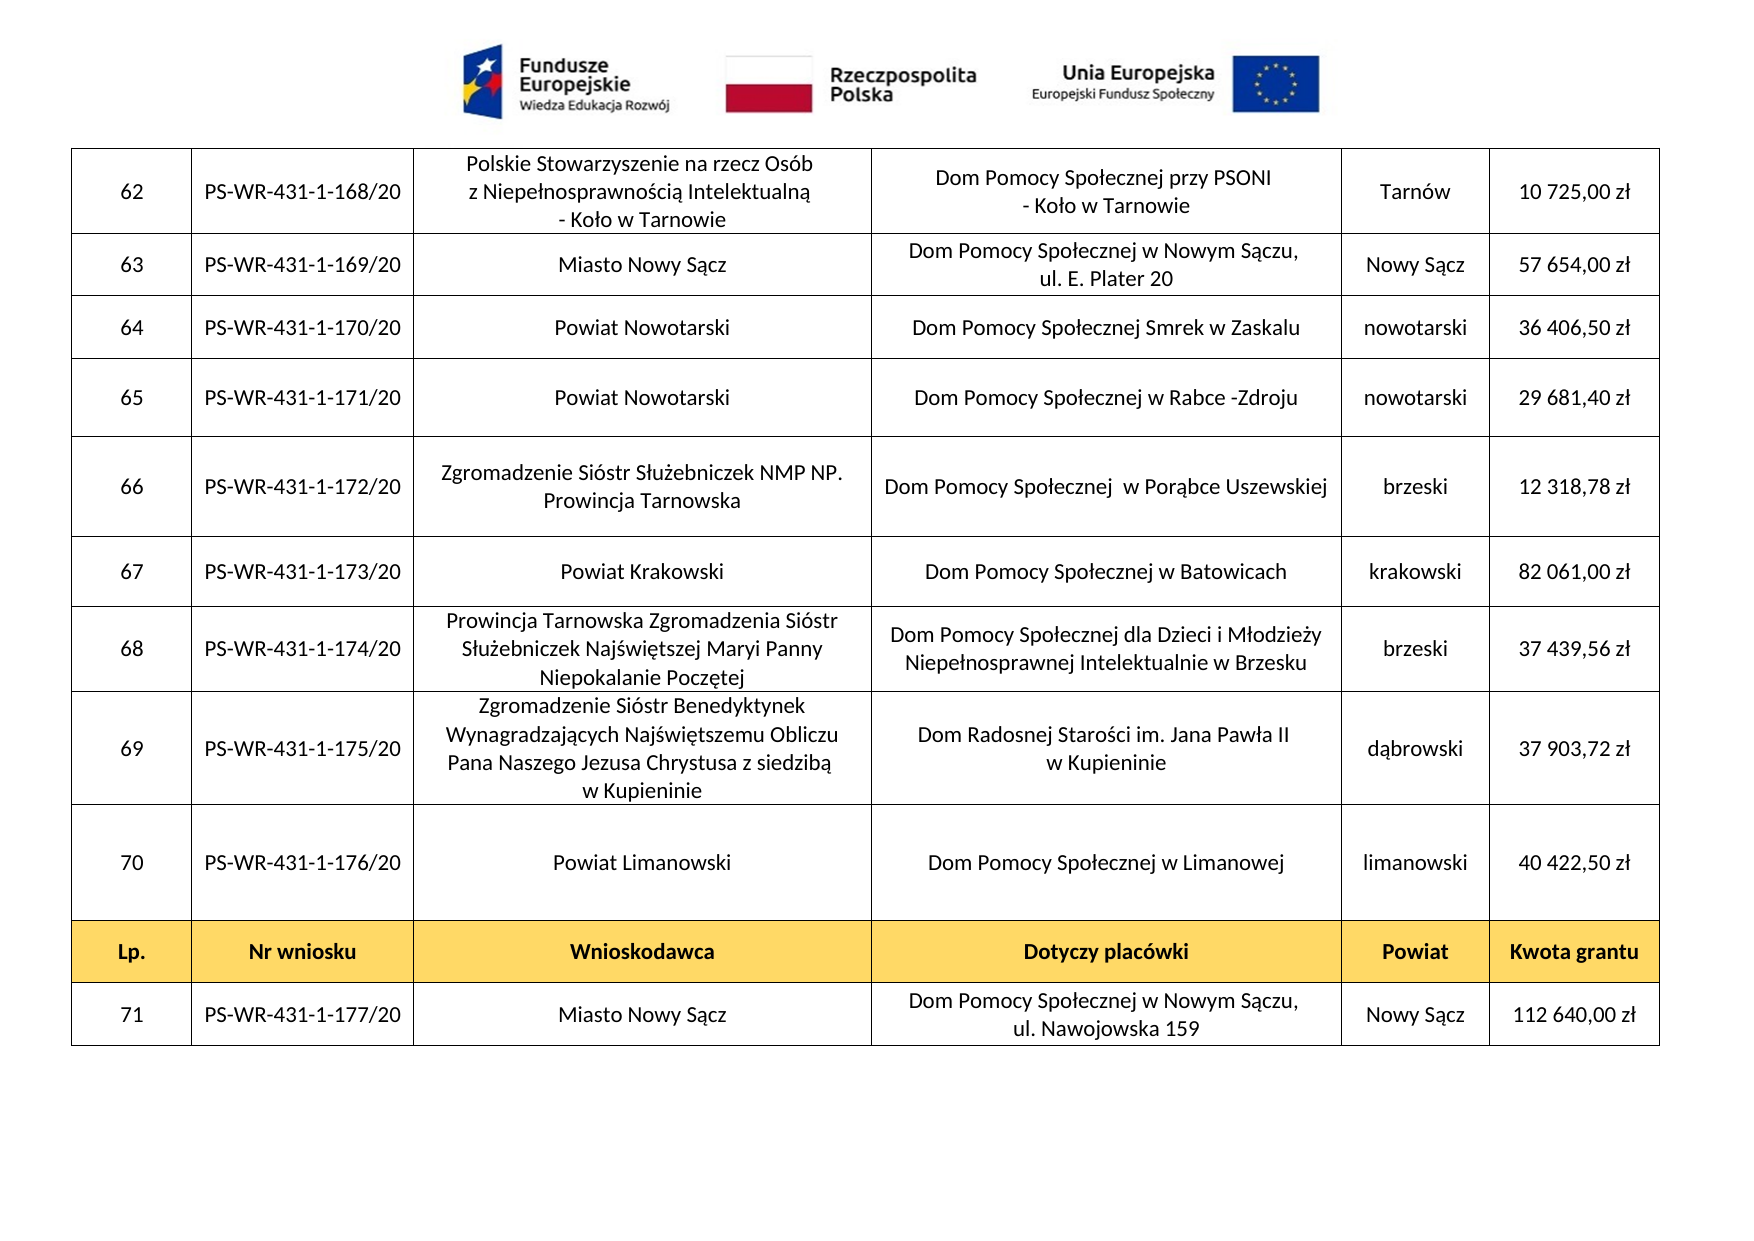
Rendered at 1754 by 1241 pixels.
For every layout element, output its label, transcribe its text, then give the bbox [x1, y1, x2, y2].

table_cell PS-WR-431-1-177/20 [192, 983, 413, 1044]
table_cell Kwota grantu [1490, 921, 1659, 982]
table_cell krakowski [1342, 537, 1489, 606]
table_cell 40 422,50 zł [1490, 805, 1659, 919]
table_cell 63 [72, 234, 191, 295]
table_cell 57 654,00 zł [1490, 234, 1659, 295]
table_cell Lp. [72, 921, 191, 982]
table_cell limanowski [1342, 805, 1489, 919]
table_cell nowotarski [1342, 359, 1489, 436]
picture [425, 21, 1357, 148]
table_cell Powiat Krakowski [414, 537, 871, 606]
table_cell Dotyczy placówki [872, 921, 1341, 982]
table_cell PS-WR-431-1-169/20 [192, 234, 413, 295]
table_cell Dom Pomocy Społecznej w Nowym Sączu, ul. E. Plater 20 [872, 234, 1341, 295]
table_cell PS-WR-431-1-176/20 [192, 805, 413, 919]
table_cell Dom Pomocy Społecznej w Rabce -Zdroju [872, 359, 1341, 436]
table_cell Dom Pomocy Społecznej przy PSONI - Koło w Tarnowie [872, 149, 1341, 233]
table_cell 69 [72, 692, 191, 804]
table_cell Powiat Nowotarski [414, 359, 871, 436]
table_cell Dom Pomocy Społecznej w Batowicach [872, 537, 1341, 606]
table_cell Prowincja Tarnowska Zgromadzenia Sióstr Służebniczek Najświętszej Maryi Panny Niepokalanie Poczętej [414, 607, 871, 691]
table_cell 71 [72, 983, 191, 1044]
table_cell 68 [72, 607, 191, 691]
table_cell 64 [72, 296, 191, 358]
table_cell Zgromadzenie Sióstr Benedyktynek Wynagradzających Najświętszemu Obliczu Pana Naszego Jezusa Chrystusa z siedzibą w Kupieninie [414, 692, 871, 804]
table_cell Powiat Limanowski [414, 805, 871, 919]
table_cell 37 903,72 zł [1490, 692, 1659, 804]
table_cell Dom Pomocy Społecznej dla Dzieci i Młodzieży Niepełnosprawnej Intelektualnie w Brzesku [872, 607, 1341, 691]
table_cell 112 640,00 zł [1490, 983, 1659, 1044]
table_cell 37 439,56 zł [1490, 607, 1659, 691]
table_cell 70 [72, 805, 191, 919]
table_cell Nr wniosku [192, 921, 413, 982]
table_cell Dom Pomocy Społecznej w Nowym Sączu, ul. Nawojowska 159 [872, 983, 1341, 1044]
table_cell nowotarski [1342, 296, 1489, 358]
table_cell Tarnów [1342, 149, 1489, 233]
table_cell 12 318,78 zł [1490, 437, 1659, 536]
table_cell 65 [72, 359, 191, 436]
table_cell Dom Radosnej Starości im. Jana Pawła II w Kupieninie [872, 692, 1341, 804]
table_cell brzeski [1342, 607, 1489, 691]
table_cell dąbrowski [1342, 692, 1489, 804]
table_cell 29 681,40 zł [1490, 359, 1659, 436]
table_cell Zgromadzenie Sióstr Służebniczek NMP NP. Prowincja Tarnowska [414, 437, 871, 536]
table_cell PS-WR-431-1-175/20 [192, 692, 413, 804]
table_cell Nowy Sącz [1342, 234, 1489, 295]
table_cell Powiat Nowotarski [414, 296, 871, 358]
table_cell Wnioskodawca [414, 921, 871, 982]
table_cell 82 061,00 zł [1490, 537, 1659, 606]
table_cell PS-WR-431-1-172/20 [192, 437, 413, 536]
table_cell Dom Pomocy Społecznej w Porąbce Uszewskiej [872, 437, 1341, 536]
table_cell Powiat [1342, 921, 1489, 982]
table_cell PS-WR-431-1-171/20 [192, 359, 413, 436]
table_cell 67 [72, 537, 191, 606]
table_cell Nowy Sącz [1342, 983, 1489, 1044]
table_cell 36 406,50 zł [1490, 296, 1659, 358]
table_cell 62 [72, 149, 191, 233]
table_cell 66 [72, 437, 191, 536]
table_cell Dom Pomocy Społecznej Smrek w Zaskalu [872, 296, 1341, 358]
table_cell PS-WR-431-1-174/20 [192, 607, 413, 691]
table_cell 10 725,00 zł [1490, 149, 1659, 233]
table_cell PS-WR-431-1-170/20 [192, 296, 413, 358]
table_cell PS-WR-431-1-168/20 [192, 149, 413, 233]
table_cell Miasto Nowy Sącz [414, 234, 871, 295]
table_cell PS-WR-431-1-173/20 [192, 537, 413, 606]
table_cell Polskie Stowarzyszenie na rzecz Osób z Niepełnosprawnością Intelektualną - Koło w Tarnowie [414, 149, 871, 233]
table_cell Miasto Nowy Sącz [414, 983, 871, 1044]
table_cell brzeski [1342, 437, 1489, 536]
table_cell Dom Pomocy Społecznej w Limanowej [872, 805, 1341, 919]
